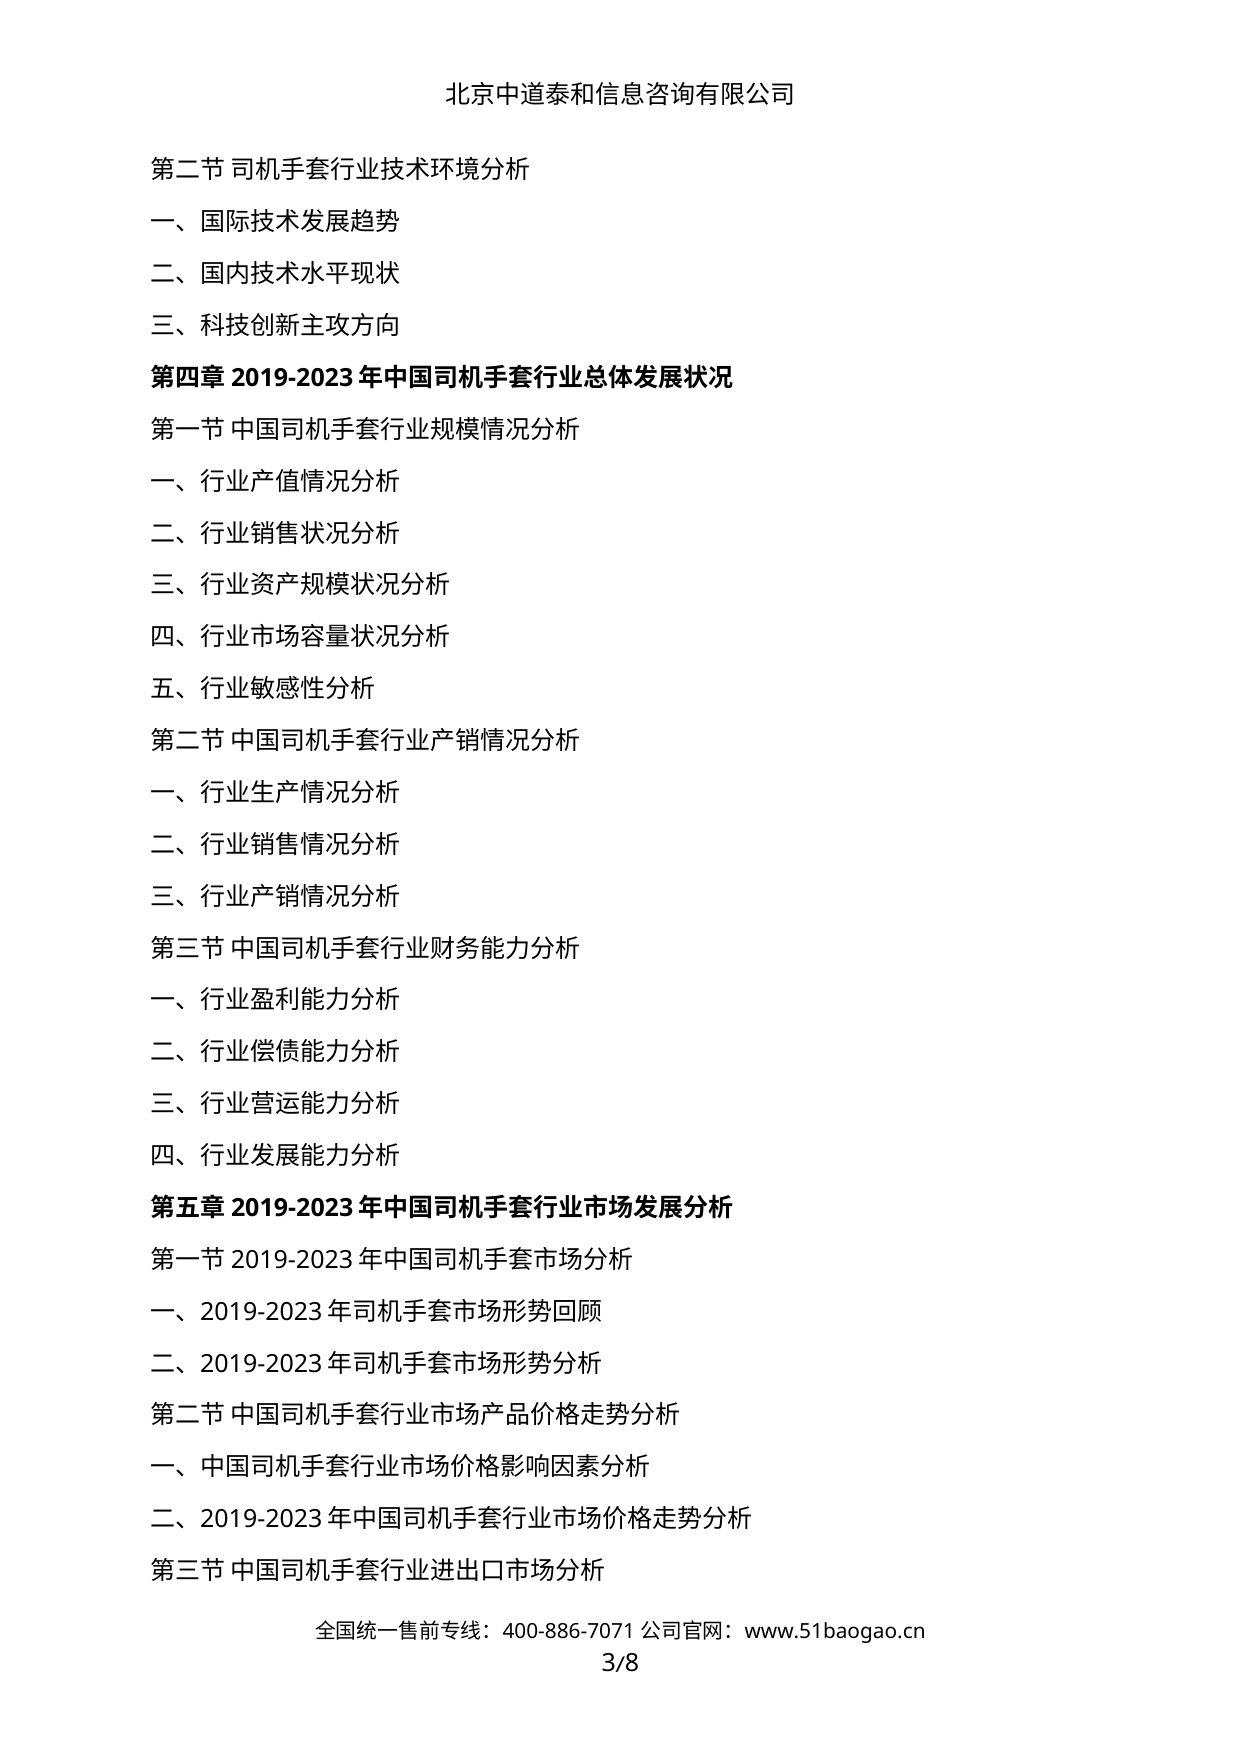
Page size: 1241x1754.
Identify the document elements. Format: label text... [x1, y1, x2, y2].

text 一、行业生产情况分析 [150, 772, 1090, 809]
text 第三节 中国司机手套行业进出口市场分析 [150, 1551, 1090, 1587]
text 第二节 中国司机手套行业市场产品价格走势分析 [150, 1395, 1090, 1431]
text 第五章 2019-2023年中国司机手套行业市场发展分析 [150, 1187, 1090, 1224]
text 一、中国司机手套行业市场价格影响因素分析 [150, 1447, 1090, 1483]
text 四、行业发展能力分析 [150, 1136, 1090, 1172]
text 二、行业销售情况分析 [150, 824, 1090, 861]
text 一、行业产值情况分析 [150, 461, 1090, 497]
text 二、2019-2023年司机手套市场形势分析 [150, 1343, 1090, 1379]
text 一、国际技术发展趋势 [150, 202, 1090, 238]
text 第一节 2019-2023年中国司机手套市场分析 [150, 1239, 1090, 1276]
text 三、行业资产规模状况分析 [150, 565, 1090, 601]
text 第四章 2019-2023年中国司机手套行业总体发展状况 [150, 357, 1090, 394]
text 一、2019-2023年司机手套市场形势回顾 [150, 1291, 1090, 1327]
text 第二节 中国司机手套行业产销情况分析 [150, 721, 1090, 757]
text 三、行业营运能力分析 [150, 1084, 1090, 1120]
text 二、2019-2023年中国司机手套行业市场价格走势分析 [150, 1499, 1090, 1535]
text 一、行业盈利能力分析 [150, 980, 1090, 1016]
text 三、科技创新主攻方向 [150, 306, 1090, 342]
text 二、行业偿债能力分析 [150, 1032, 1090, 1068]
text 四、行业市场容量状况分析 [150, 617, 1090, 653]
text 第二节 司机手套行业技术环境分析 [150, 150, 1090, 186]
text 二、国内技术水平现状 [150, 254, 1090, 290]
text 二、行业销售状况分析 [150, 513, 1090, 549]
text 第三节 中国司机手套行业财务能力分析 [150, 928, 1090, 964]
text 三、行业产销情况分析 [150, 876, 1090, 912]
text 第一节 中国司机手套行业规模情况分析 [150, 409, 1090, 446]
text 五、行业敏感性分析 [150, 669, 1090, 705]
